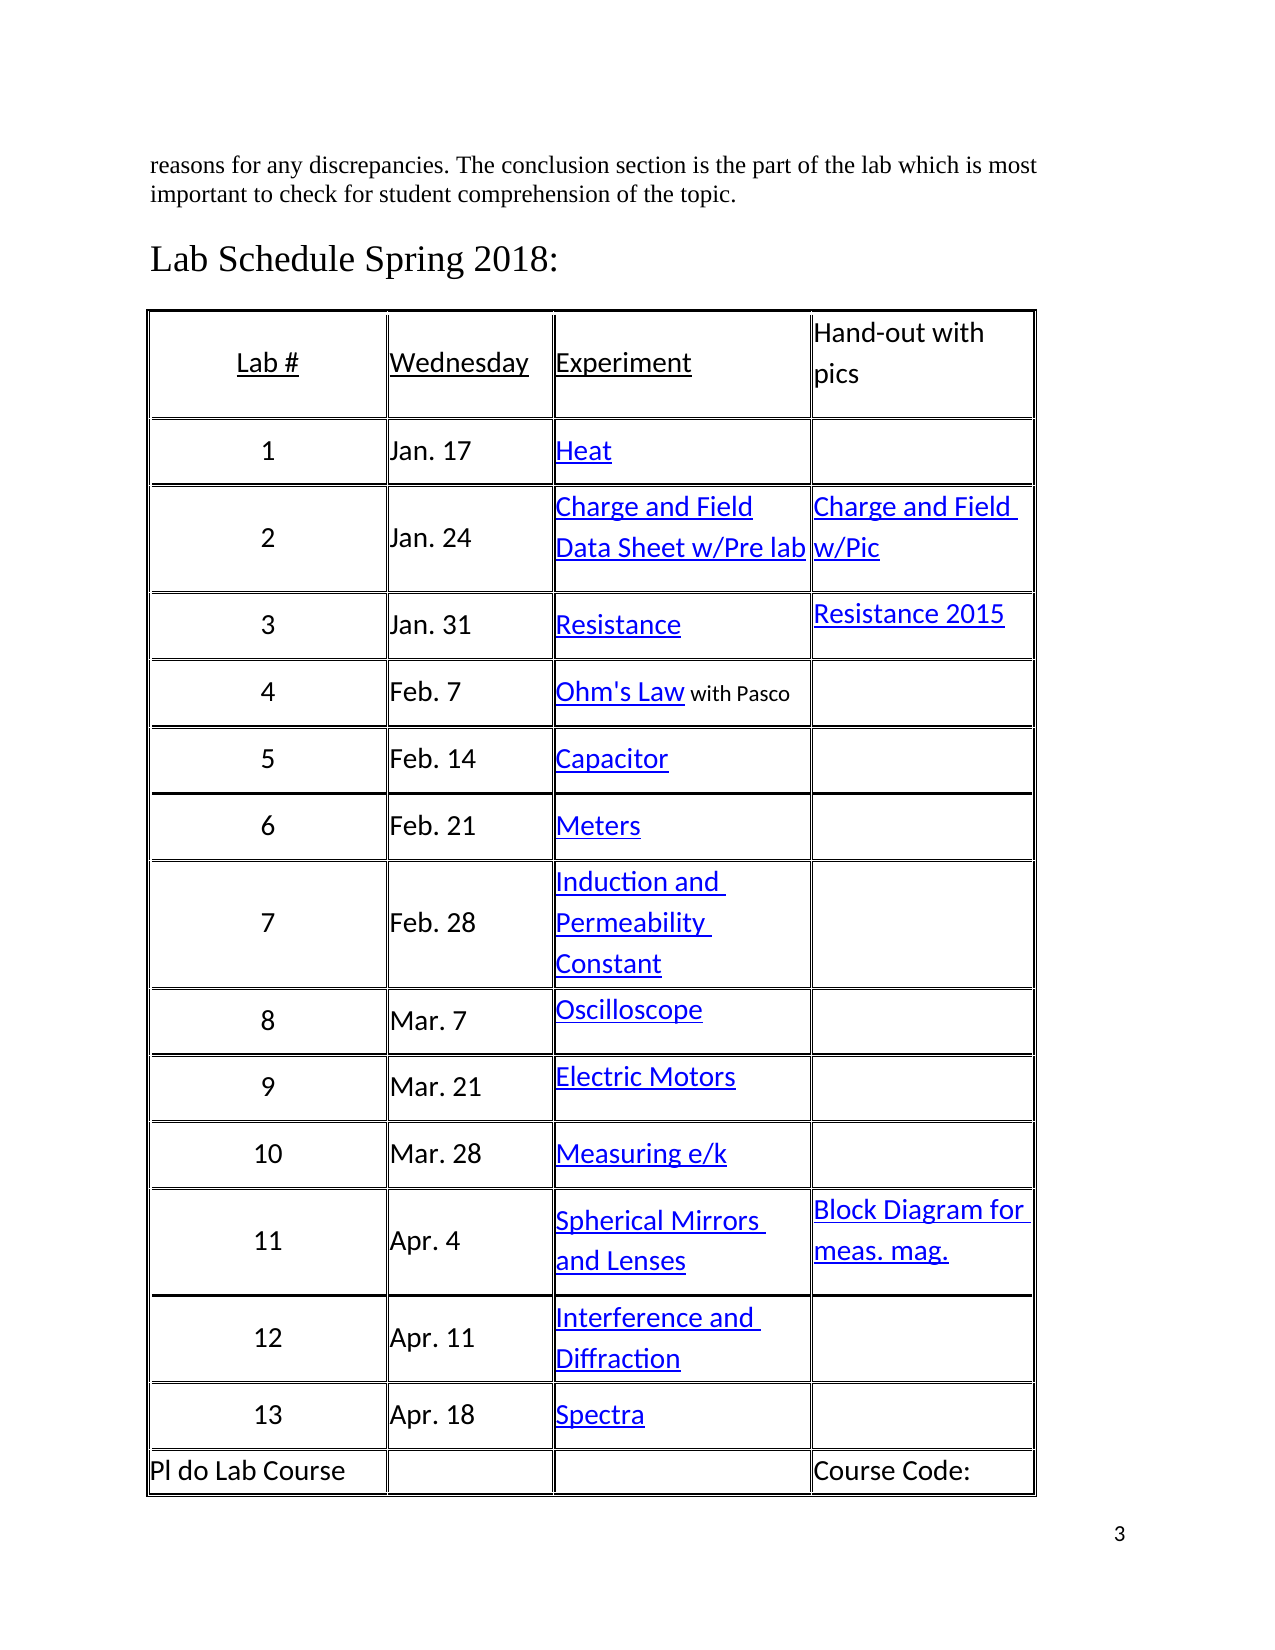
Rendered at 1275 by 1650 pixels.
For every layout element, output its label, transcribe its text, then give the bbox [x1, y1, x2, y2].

table_cell [388, 1448, 554, 1493]
table_cell Oscilloscope [556, 990, 810, 1053]
table_cell Block Diagram for meas. mag. [813, 1186, 1034, 1294]
table_cell Resistance [556, 594, 810, 657]
table_cell Feb. 14 [389, 729, 552, 792]
table_cell [812, 417, 1035, 483]
table_cell [813, 986, 1034, 1053]
table_cell Mar. 21 [389, 1057, 552, 1120]
table_cell Induction and Permeability Constant [556, 862, 810, 986]
table_cell 8 [150, 986, 386, 1053]
table_cell 4 [150, 658, 386, 725]
table_cell 5 [150, 725, 386, 792]
table_cell Meters [556, 795, 810, 859]
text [150, 150, 1125, 207]
table_cell [813, 658, 1034, 725]
table_cell 2 [150, 483, 386, 591]
table_cell Apr. 11 [389, 1297, 552, 1381]
table_cell 1 [148, 417, 388, 483]
table_header Hand-out with pics [812, 312, 1033, 417]
table_cell [813, 792, 1033, 859]
table_cell 9 [150, 1053, 386, 1120]
table_cell [812, 1381, 1035, 1447]
table_cell Jan. 31 [389, 594, 552, 657]
table_cell Mar. 28 [389, 1123, 552, 1186]
table_cell 6 [150, 792, 386, 859]
table_header Wednesday [388, 311, 554, 417]
table_cell Feb. 28 [389, 862, 552, 986]
table_cell Feb. 21 [389, 795, 552, 859]
table_cell [813, 1053, 1034, 1120]
table_cell Apr. 18 [389, 1384, 552, 1447]
table_cell Capacitor [556, 729, 810, 792]
table_cell Ohm's Law with Pasco [556, 661, 810, 725]
table_cell Jan. 24 [389, 487, 552, 591]
table_cell 10 [148, 1120, 388, 1186]
table_cell 13 [148, 1381, 388, 1447]
table_cell 12 [150, 1294, 386, 1381]
table_cell 3 [148, 591, 388, 657]
table_cell Resistance 2015 [812, 591, 1035, 657]
table_cell [813, 1294, 1033, 1381]
table_cell Heat [556, 420, 810, 483]
table_cell Measuring e/k [556, 1123, 810, 1186]
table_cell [150, 1448, 388, 1493]
table_cell Charge and Field w/Pic [813, 483, 1034, 591]
table_cell 7 [148, 859, 388, 986]
table_cell Apr. 4 [389, 1190, 552, 1294]
table_cell [813, 725, 1034, 792]
table_cell Electric Motors [556, 1057, 810, 1120]
table_cell Jan. 17 [389, 420, 552, 483]
table_cell [812, 859, 1035, 986]
table_cell Feb. 7 [389, 661, 552, 725]
table_cell Interference and Diffraction [556, 1297, 810, 1381]
text Lab Schedule Spring 2018: [150, 237, 1125, 280]
table_cell Charge and Field Data Sheet w/Pre lab [556, 487, 810, 591]
table_header Lab # [150, 312, 388, 417]
table_header Experiment [554, 312, 812, 417]
table_cell Spectra [556, 1384, 810, 1447]
table_cell Spherical Mirrors and Lenses [556, 1190, 810, 1294]
table_cell 11 [150, 1186, 386, 1294]
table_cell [812, 1448, 1034, 1493]
table_cell [554, 1451, 812, 1493]
table_cell Mar. 7 [389, 990, 552, 1053]
table_cell [812, 1120, 1035, 1186]
